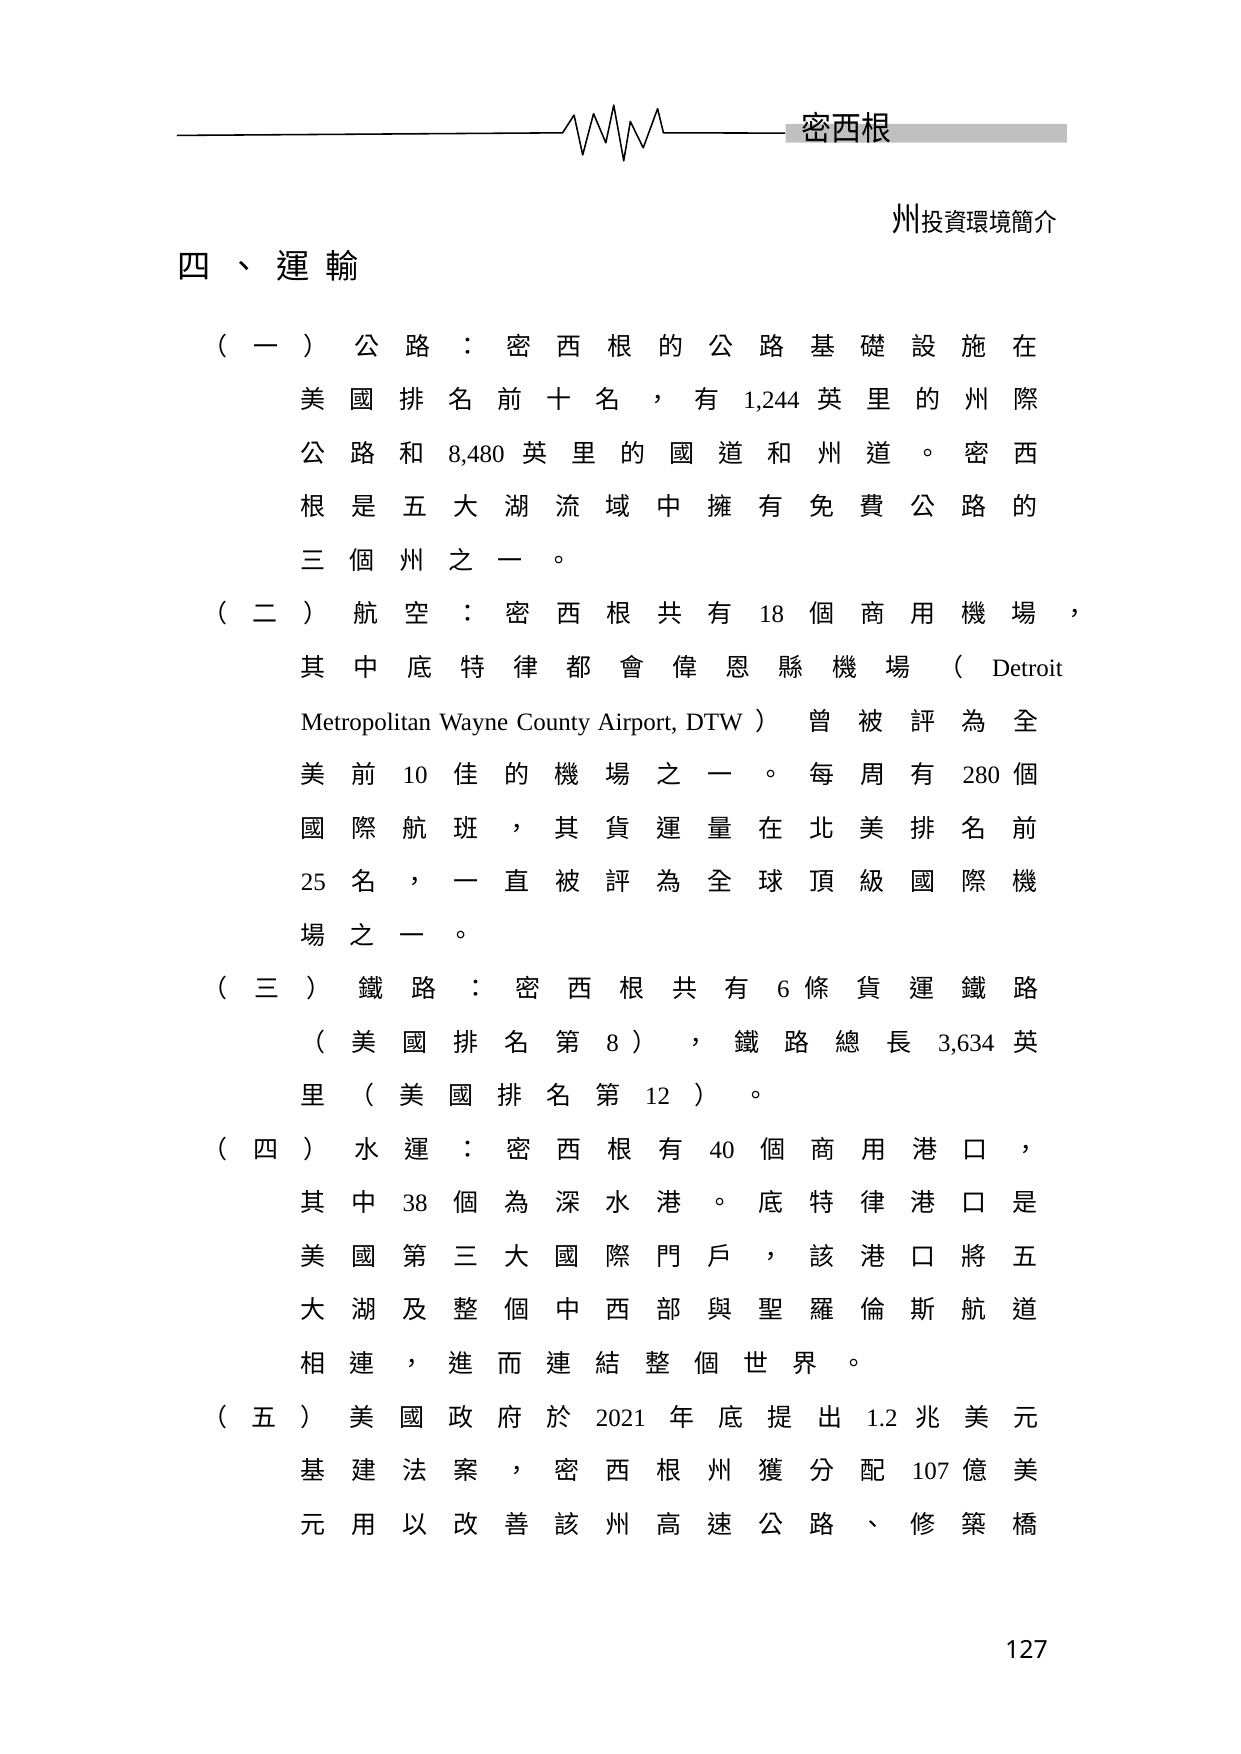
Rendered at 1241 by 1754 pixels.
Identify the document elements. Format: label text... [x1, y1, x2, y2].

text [202, 1388, 1063, 1549]
text （一）公路：密西根的公路基礎設施在美國排名前十名，有1,244英里的州際公路和8,480英里的國道和州道。密西根是五大湖流域中擁有免費公路的三個州之一。 [202, 317, 1063, 585]
text （二）航空：密西根共有18個商用機場，其中底特律都會偉恩縣機場（Detroit Metropolitan Wayne County Airport, DTW）曾被評為全美前10佳的機場之一。每周有280個國際航班，其貨運量在北美排名前25名，一直被評為全球頂級國際機場之一。 [202, 585, 1063, 960]
text （三）鐵路：密西根共有6條貨運鐵路（美國排名第8），鐵路總長3,634英里（美國排名第12）。 [202, 960, 1063, 1121]
text （四）水運：密西根有40個商用港口，其中38個為深水港。底特律港口是美國第三大國際門戶，該港口將五大湖及整個中西部與聖羅倫斯航道相連，進而連結整個世界。 [202, 1121, 1063, 1388]
text 四、運輸 [178, 237, 1063, 291]
